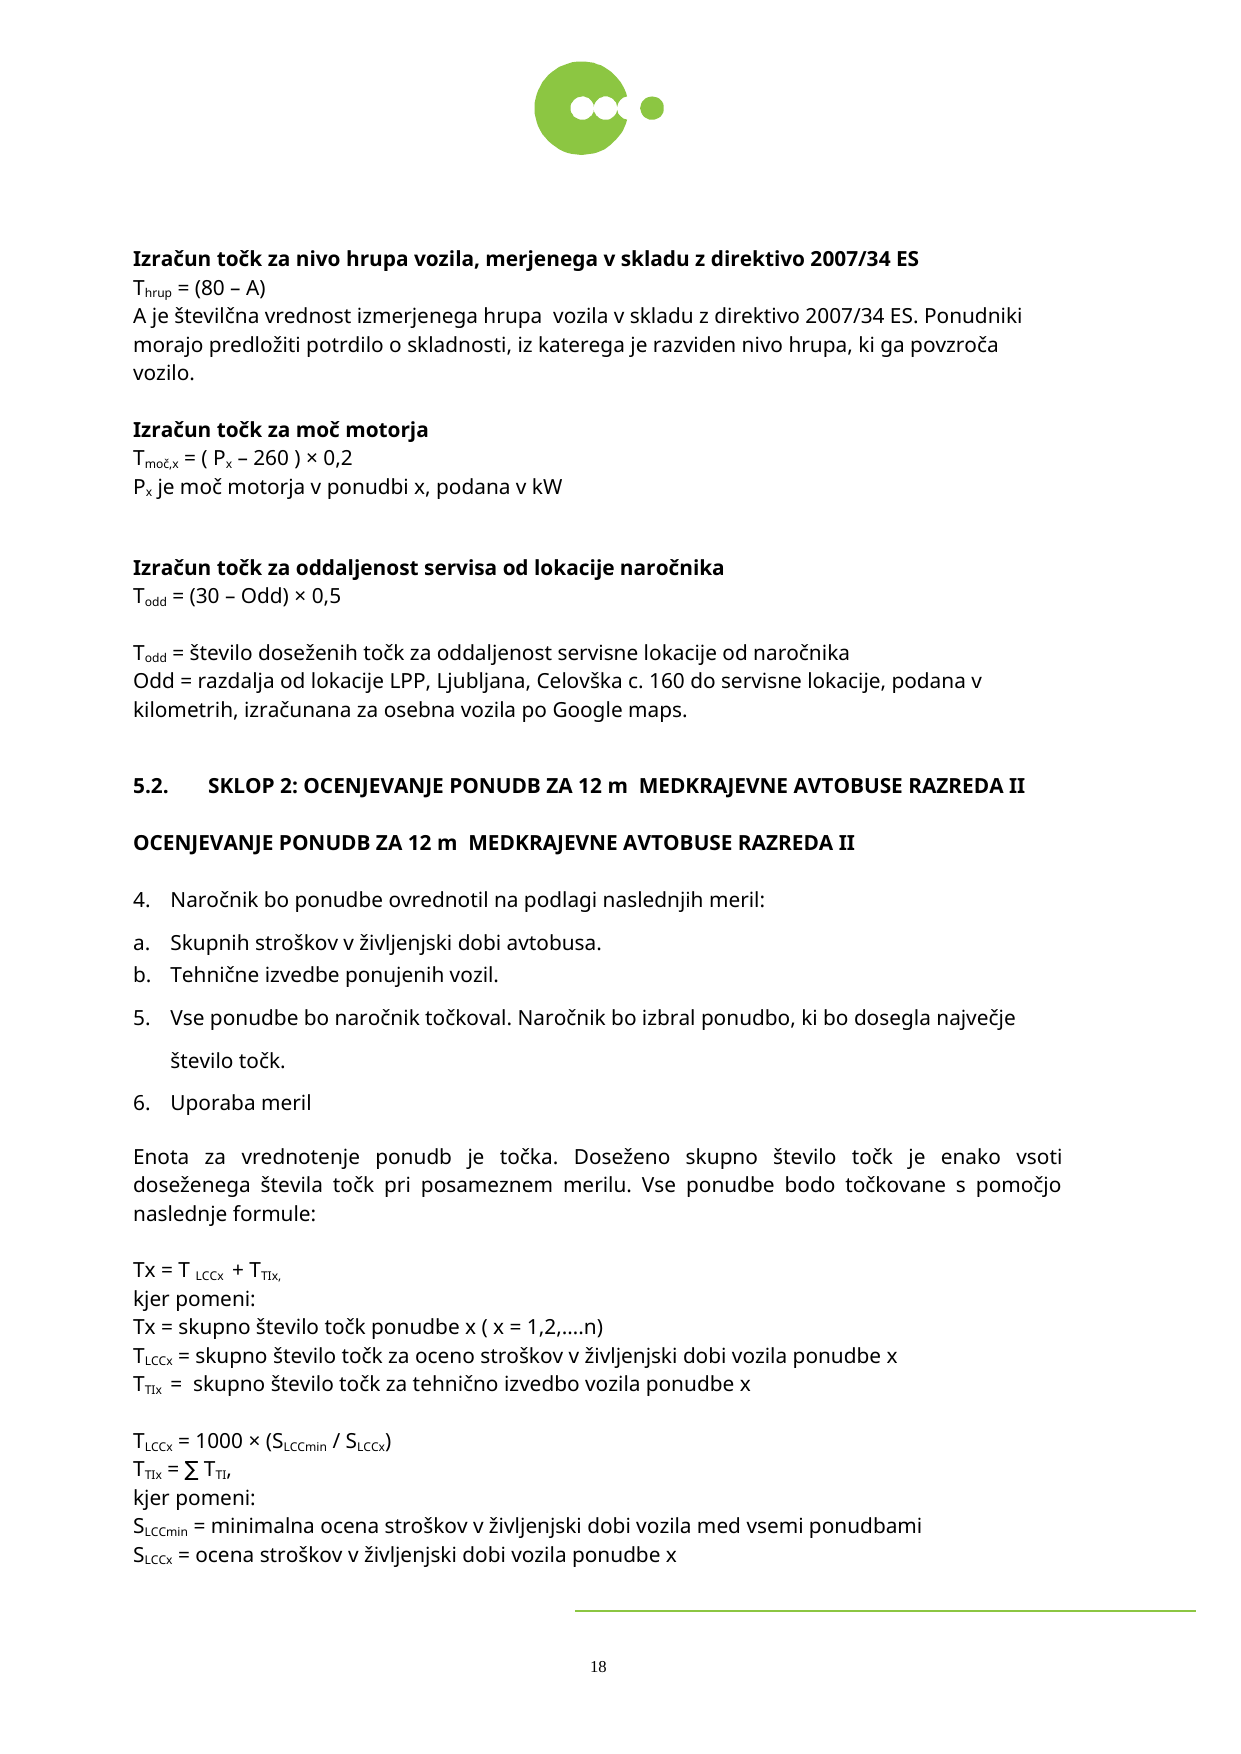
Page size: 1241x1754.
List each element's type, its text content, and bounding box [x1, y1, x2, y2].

text Izračun točk za nivo hrupa vozila, merjenega v skladu z direktivo 2007/34 ES [133, 244, 1063, 273]
text kjer pomeni: [133, 1284, 1063, 1312]
text Izračun točk za oddaljenost servisa od lokacije naročnika [133, 553, 1063, 581]
text Tx = T LCCx + TTIx, [133, 1256, 1063, 1284]
subtitle OCENJEVANJE PONUDB ZA 12 m MEDKRAJEVNE AVTOBUSE RAZREDA II [133, 828, 1063, 857]
text kjer pomeni: [133, 1483, 1063, 1511]
text TTIx = skupno število točk za tehnično izvedbo vozila ponudbe x [133, 1369, 1063, 1398]
list SKLOP 2: OCENJEVANJE PONUDB ZA 12 m MEDKRAJEVNE AVTOBUSE RAZREDA II [133, 772, 1063, 800]
text TTIx = ∑ TTI, [133, 1454, 1063, 1483]
list Vse ponudbe bo naročnik točkoval. Naročnik bo izbral ponudbo, ki bo dosegla največje število točk. [133, 1003, 1063, 1074]
text Px je moč motorja v ponudbi x, podana v kW [133, 472, 1063, 500]
list Uporaba meril [133, 1088, 1063, 1117]
text Izračun točk za moč motorja [133, 415, 1063, 443]
text Enota za vrednotenje ponudb je točka. Doseženo skupno število točk je enako vsoti doseženega števila točk pri posameznem merilu. Vse ponudbe bodo točkovane s pomočjo naslednje formule: [133, 1142, 1063, 1227]
text SLCCmin = minimalna ocena stroškov v življenjski dobi vozila med vsemi ponudbami [133, 1511, 1063, 1540]
text Tmoč,x = ( Px – 260 ) × 0,2 [133, 443, 1063, 472]
text Thrup = (80 – A) [133, 273, 1063, 301]
text Todd = (30 – Odd) × 0,5 [133, 581, 1063, 610]
text A je številčna vrednost izmerjenega hrupa vozila v skladu z direktivo 2007/34 ES. Ponudniki morajo predložiti potrdilo o skladnosti, iz katerega je razviden nivo hrupa, ki ga povzroča vozilo. [133, 301, 1063, 387]
text TLCCx = 1000 × (SLCCmin / SLCCx) [133, 1426, 1063, 1454]
text SLCCx = ocena stroškov v življenjski dobi vozila ponudbe x [133, 1540, 1063, 1568]
list Tehnične izvedbe ponujenih vozil. [133, 961, 1063, 989]
list Skupnih stroškov v življenjski dobi avtobusa. [133, 928, 1063, 956]
text Odd = razdalja od lokacije LPP, Ljubljana, Celovška c. 160 do servisne lokacije, podana v kilometrih, izračunana za osebna vozila po Google maps. [133, 667, 1063, 723]
text Todd = število doseženih točk za oddaljenost servisne lokacije od naročnika [133, 638, 1063, 667]
text Tx = skupno število točk ponudbe x ( x = 1,2,….n) [133, 1312, 1063, 1341]
text TLCCx = skupno število točk za oceno stroškov v življenjski dobi vozila ponudbe x [133, 1341, 1063, 1369]
list Naročnik bo ponudbe ovrednotil na podlagi naslednjih meril: [133, 885, 1063, 914]
